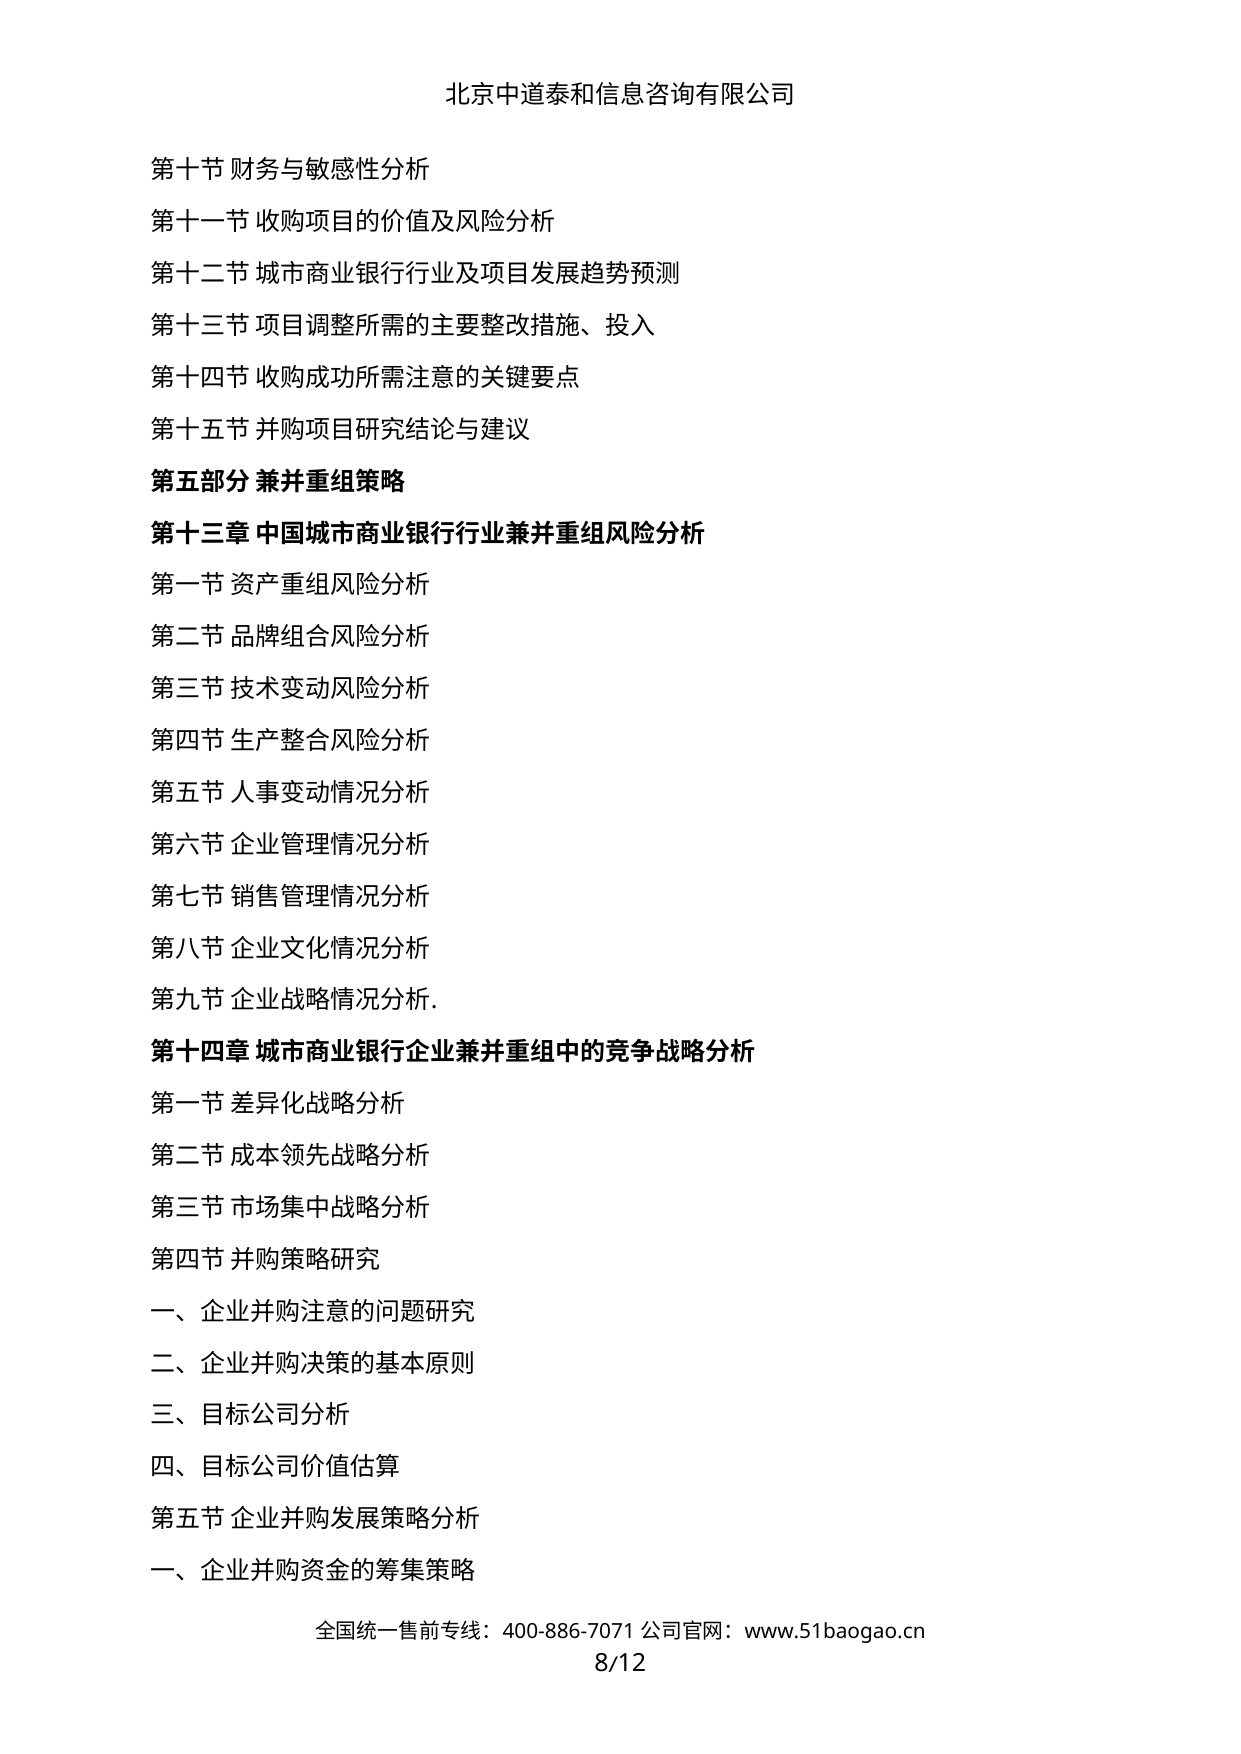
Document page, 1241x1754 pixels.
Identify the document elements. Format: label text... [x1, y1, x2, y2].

text 一、企业并购注意的问题研究 [150, 1291, 1090, 1327]
text 第十三节 项目调整所需的主要整改措施、投入 [150, 306, 1090, 342]
text 二、企业并购决策的基本原则 [150, 1343, 1090, 1379]
text 第十节 财务与敏感性分析 [150, 150, 1090, 186]
text 第三节 市场集中战略分析 [150, 1187, 1090, 1224]
text 第五部分 兼并重组策略 [150, 461, 1090, 497]
text 第五节 人事变动情况分析 [150, 772, 1090, 809]
text 第四节 并购策略研究 [150, 1239, 1090, 1276]
text 第十四章 城市商业银行企业兼并重组中的竞争战略分析 [150, 1032, 1090, 1068]
text 第七节 销售管理情况分析 [150, 876, 1090, 912]
text 四、目标公司价值估算 [150, 1447, 1090, 1483]
text 第十三章 中国城市商业银行行业兼并重组风险分析 [150, 513, 1090, 549]
text 第三节 技术变动风险分析 [150, 669, 1090, 705]
text 一、企业并购资金的筹集策略 [150, 1551, 1090, 1587]
text 第十五节 并购项目研究结论与建议 [150, 409, 1090, 446]
text 第十四节 收购成功所需注意的关键要点 [150, 357, 1090, 394]
text 第九节 企业战略情况分析. [150, 980, 1090, 1016]
text 第一节 资产重组风险分析 [150, 565, 1090, 601]
text 第六节 企业管理情况分析 [150, 824, 1090, 861]
text 第五节 企业并购发展策略分析 [150, 1499, 1090, 1535]
text 第十一节 收购项目的价值及风险分析 [150, 202, 1090, 238]
text 第二节 成本领先战略分析 [150, 1136, 1090, 1172]
text 第四节 生产整合风险分析 [150, 721, 1090, 757]
text 第八节 企业文化情况分析 [150, 928, 1090, 964]
text 三、目标公司分析 [150, 1395, 1090, 1431]
text 第十二节 城市商业银行行业及项目发展趋势预测 [150, 254, 1090, 290]
text 第二节 品牌组合风险分析 [150, 617, 1090, 653]
text 第一节 差异化战略分析 [150, 1084, 1090, 1120]
